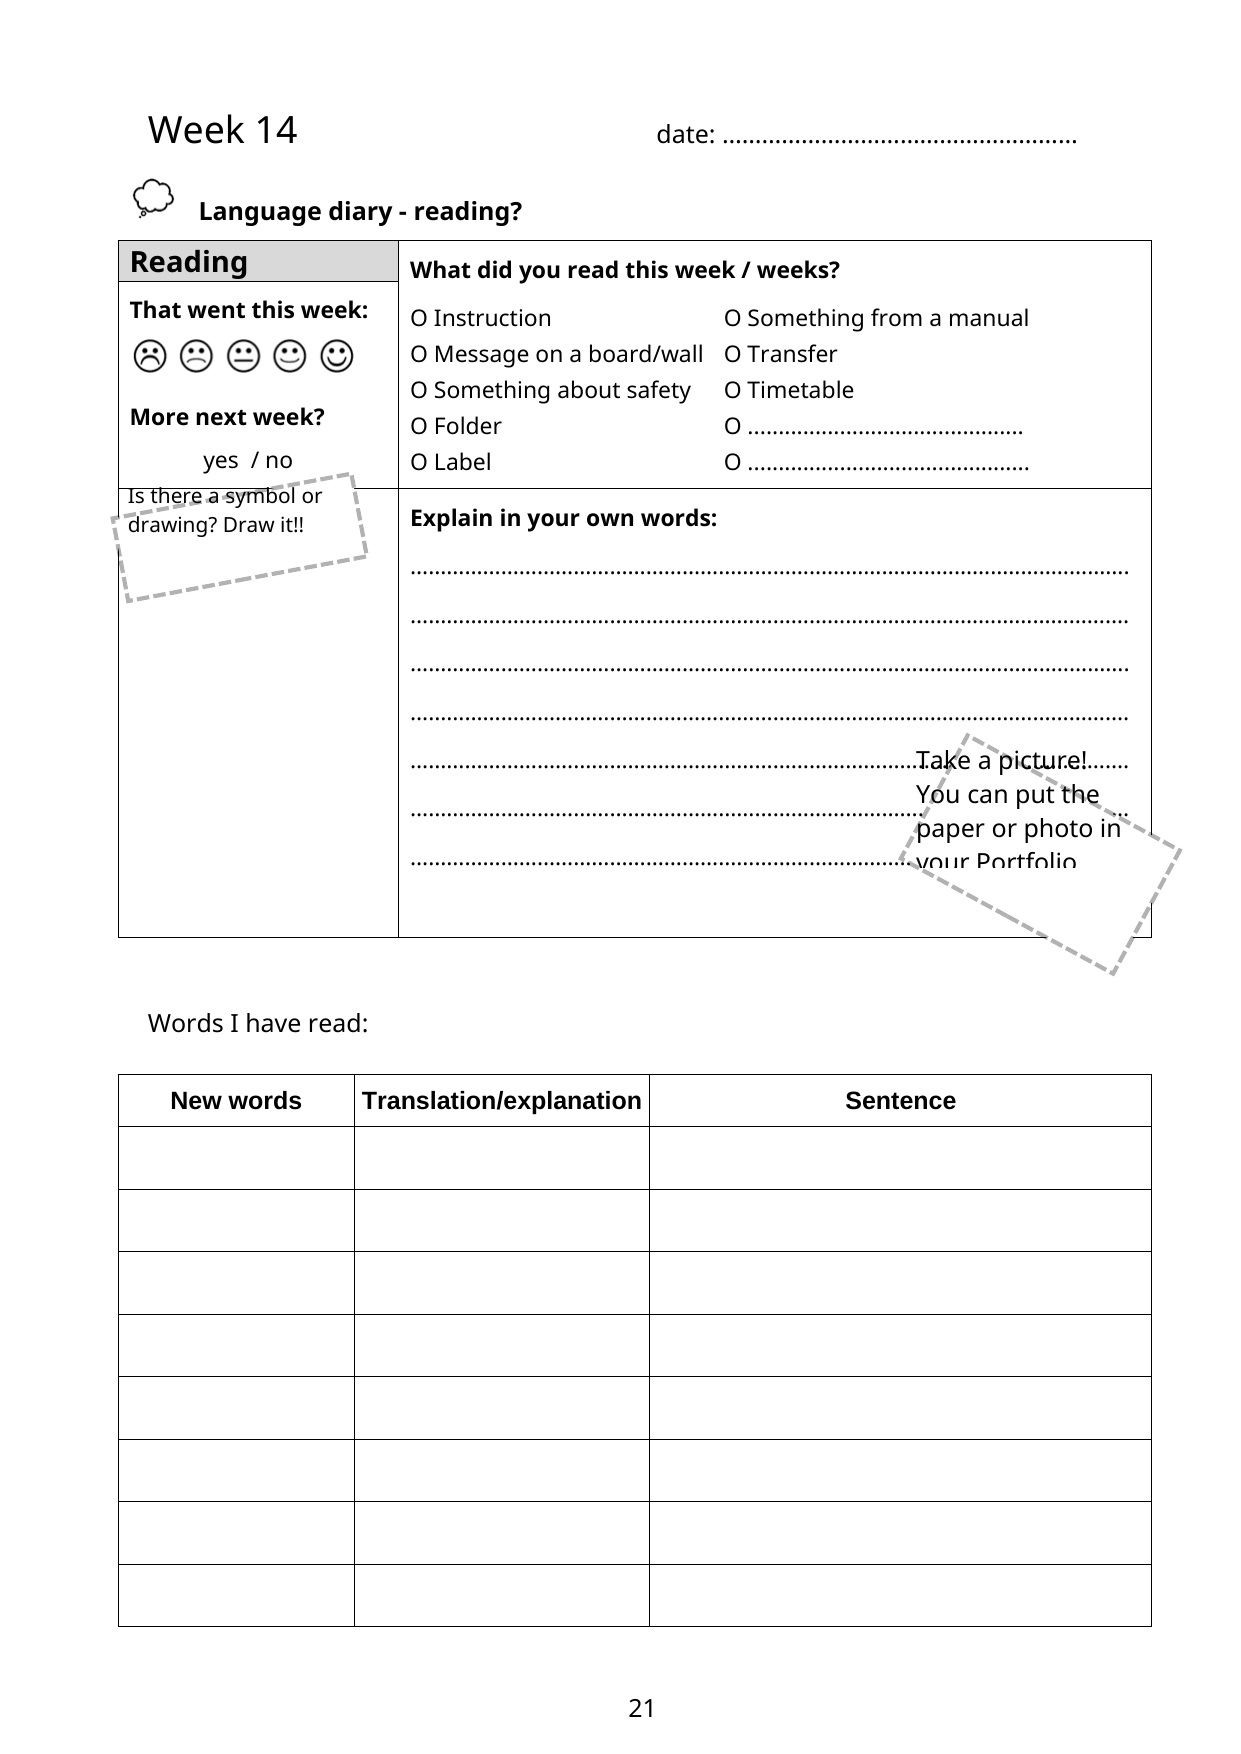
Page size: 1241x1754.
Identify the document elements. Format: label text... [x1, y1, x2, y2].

table_cell [119, 1315, 354, 1376]
table_cell Explain in your own words: ………………………………………………………………………………………..……..………. ……………………………………………………………………………….………………………. …………………………………………………………………………………..…………..………. ……………………………………………………………………………….………………………. ………………………………………………………………………….……………………………. ……………………………………………………………………………….………………………. ………………………………………………………………………….……………………………. [399, 489, 1151, 937]
table_cell [650, 1377, 1151, 1439]
table_cell [355, 1127, 649, 1189]
table_cell [119, 1377, 354, 1439]
table_header Reading [119, 241, 398, 281]
table_cell [119, 489, 398, 937]
table_cell [650, 1440, 1151, 1501]
table_header Sentence [650, 1075, 1151, 1126]
table_cell [119, 1252, 354, 1314]
text Week 14 date: ……………………………………………… [148, 103, 1137, 154]
table_header New words [119, 1075, 354, 1126]
table_cell [355, 1190, 649, 1251]
table_cell [355, 1502, 649, 1564]
table_cell [650, 1127, 1151, 1189]
table_cell [650, 1252, 1151, 1314]
text Language diary - reading? [148, 194, 1137, 228]
table_cell [355, 1252, 649, 1314]
picture [131, 175, 177, 223]
table_cell [119, 1127, 354, 1189]
table_cell [119, 1502, 354, 1564]
table_cell [650, 1502, 1151, 1564]
table_cell [650, 1190, 1151, 1251]
table_cell [355, 1440, 649, 1501]
table_cell [119, 1565, 354, 1626]
picture [130, 332, 357, 379]
table_cell That went this week: More next week? yes / no [119, 282, 398, 488]
table_header Translation/explanation [355, 1075, 649, 1126]
table_cell [119, 1190, 354, 1251]
table_cell [650, 1315, 1151, 1376]
table_cell [355, 1377, 649, 1439]
table_cell [355, 1315, 649, 1376]
table_cell [119, 1440, 354, 1501]
table_cell [355, 1565, 649, 1626]
table_cell [650, 1565, 1151, 1626]
text Words I have read: [148, 1006, 1137, 1040]
table_header What did you read this week / weeks? O Instruction O Something from a manual O Message on a board/wall O Transfer O Something about safety O Timetable O Folder O ............................................. O Label O .............................................. [399, 241, 1151, 488]
